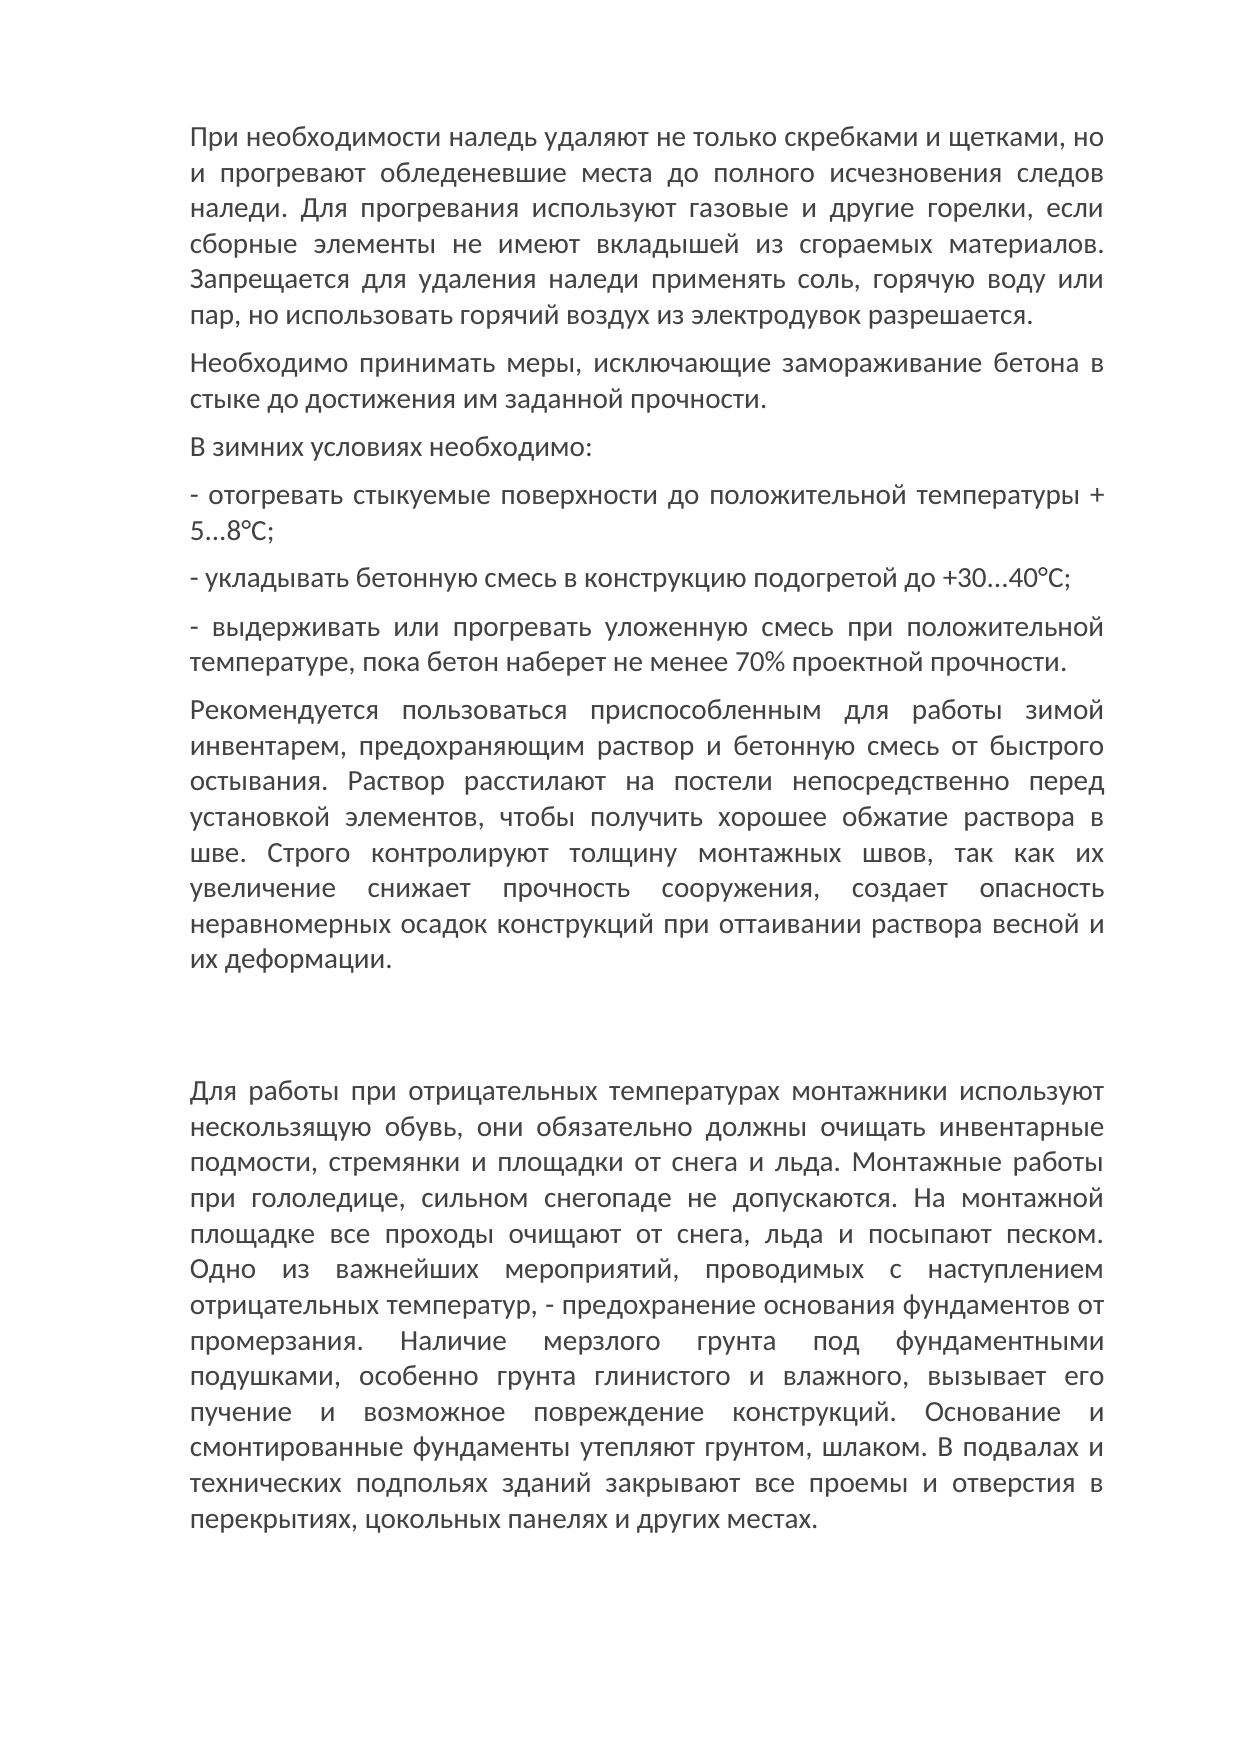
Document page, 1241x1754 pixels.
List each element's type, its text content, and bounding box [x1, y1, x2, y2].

text - отогревать стыкуемые поверхности до положительной температуры + 5...8°С; [189, 476, 1105, 547]
text - выдерживать или прогревать уложенную смесь при положительной температуре, пока бетон наберет не менее 70% проектной прочности. [189, 608, 1105, 679]
text В зимних условиях необходимо: [189, 428, 1105, 463]
text Рекомендуется пользоваться приспособленным для работы зимой инвентарем, предохраняющим раствор и бетонную смесь от быстрого остывания. Раствор расстилают на постели непосредственно перед установкой элементов, чтобы получить хорошее обжатие раствора в шве. Строго контролируют толщину монтажных швов, так как их увеличение снижает прочность сооружения, создает опасность неравномерных осадок конструкций при оттаивании раствора весной и их деформации. [189, 691, 1105, 976]
text При необходимости наледь удаляют не только скребками и щетками, но и прогревают обледеневшие места до полного исчезновения следов наледи. Для прогревания используют газовые и другие горелки, если сборные элементы не имеют вкладышей из сгораемых материалов. Запрещается для удаления наледи применять соль, горячую воду или пар, но использовать горячий воздух из электродувок разрешается. [189, 118, 1105, 332]
text - укладывать бетонную смесь в конструкцию подогретой до +30...40°С; [189, 559, 1105, 595]
text Необходимо принимать меры, исключающие замораживание бетона в стыке до достижения им заданной прочности. [189, 344, 1105, 416]
text Для работы при отрицательных температурах монтажники используют нескользящую обувь, они обязательно должны очищать инвентарные подмости, стремянки и площадки от снега и льда. Монтажные работы при гололедице, сильном снегопаде не допускаются. На монтажной площадке все проходы очищают от снега, льда и посыпают песком. Одно из важнейших мероприятий, проводимых с наступлением отрицательных температур, - предохранение основания фундаментов от промерзания. Наличие мерзлого грунта под фундаментными подушками, особенно грунта глинистого и влажного, вызывает его пучение и возможное повреждение конструкций. Основание и смонтированные фундаменты утепляют грунтом, шлаком. В подвалах и технических подпольях зданий закрывают все проемы и отверстия в перекрытиях, цокольных панелях и других местах. [189, 1072, 1105, 1535]
